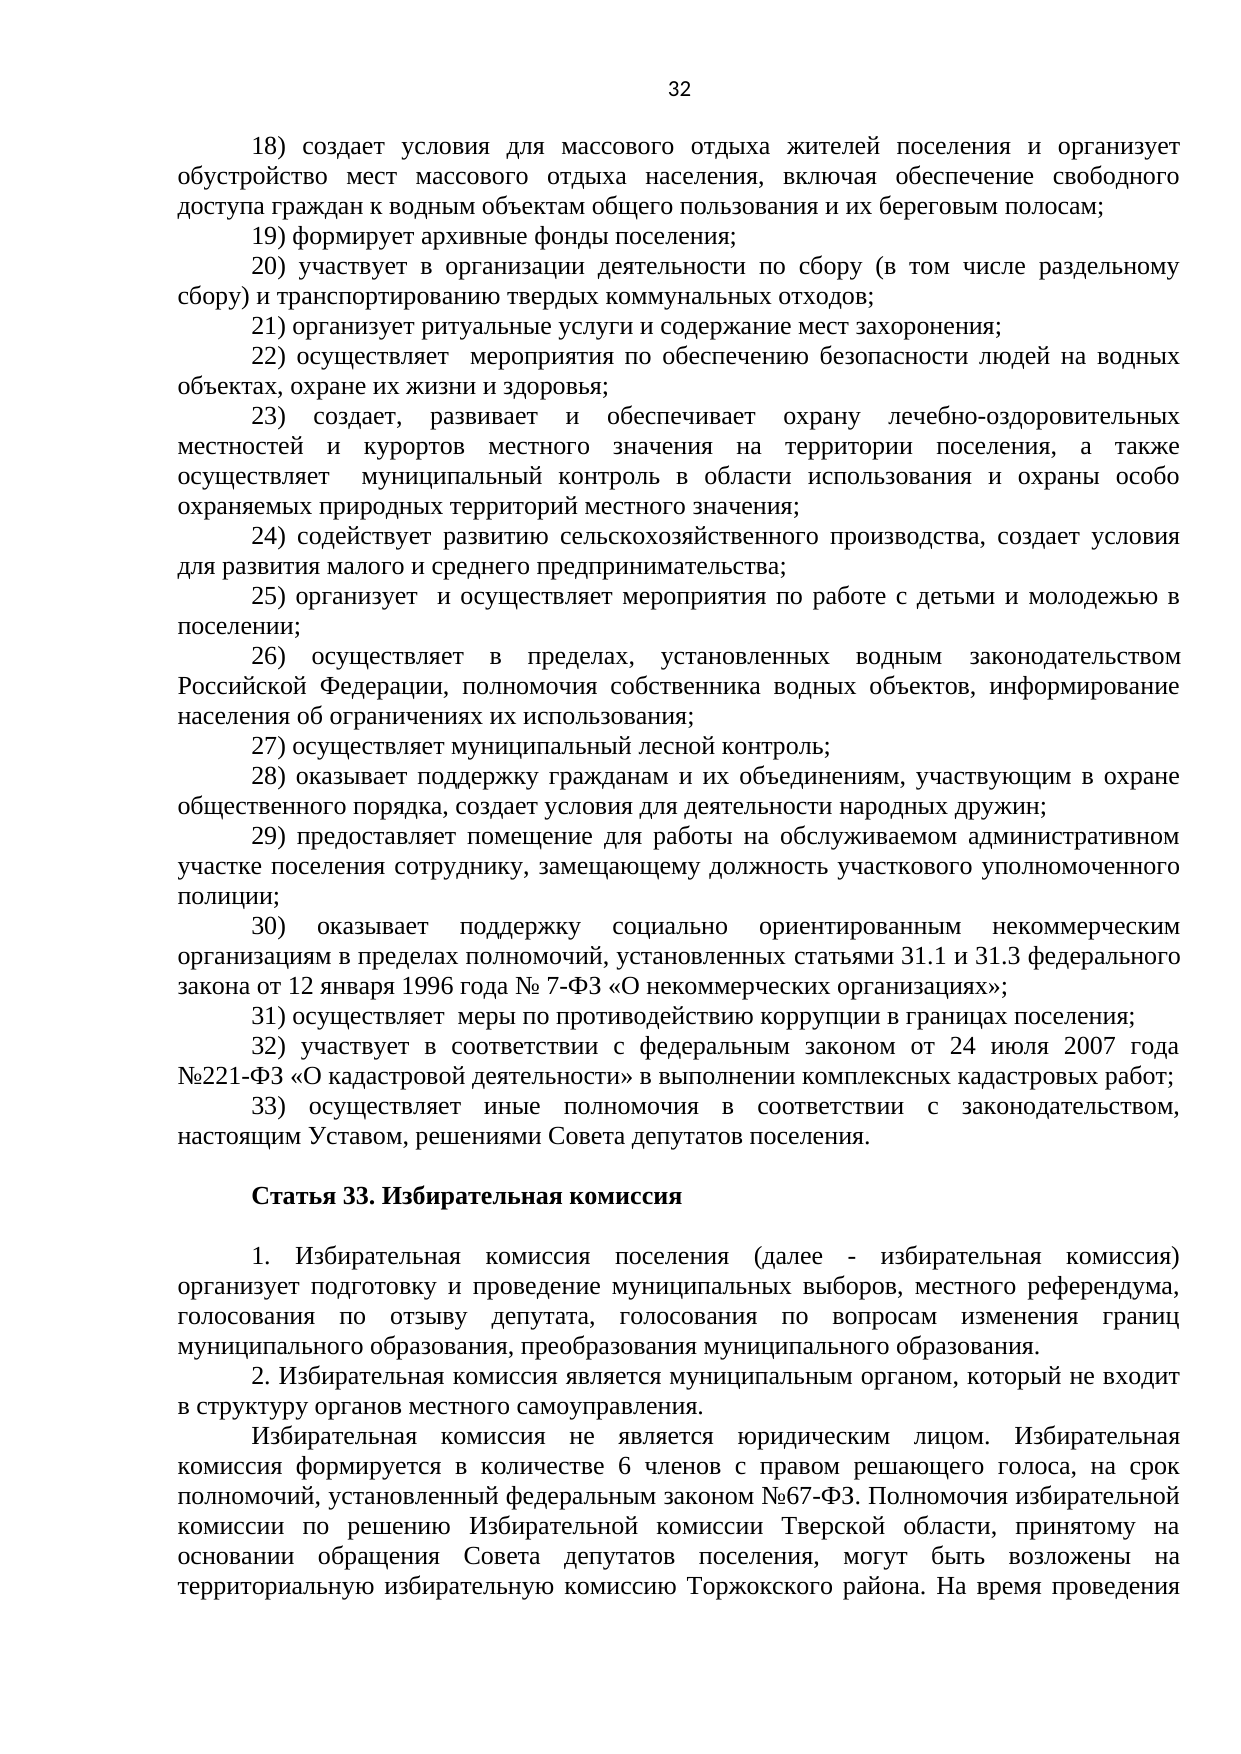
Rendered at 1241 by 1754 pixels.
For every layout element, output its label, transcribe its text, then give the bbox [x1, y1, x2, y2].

text Статья 33. Избирательная комиссия [177, 1180, 1181, 1210]
text 19) формирует архивные фонды поселения; [177, 220, 1181, 250]
text 29) предоставляет помещение для работы на обслуживаемом административном участке поселения сотруднику, замещающему должность участкового уполномоченного полиции; [177, 820, 1181, 910]
text 26) осуществляет в пределах, установленных водным законодательством Российской Федерации, полномочия собственника водных объектов, информирование населения об ограничениях их использования; [177, 640, 1181, 730]
text 18) создает условия для массового отдыха жителей поселения и организует обустройство мест массового отдыха населения, включая обеспечение свободного доступа граждан к водным объектам общего пользования и их береговым полосам; [177, 130, 1181, 220]
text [177, 1420, 1181, 1600]
text 33) осуществляет иные полномочия в соответствии с законодательством, настоящим Уставом, решениями Совета депутатов поселения. [177, 1090, 1181, 1150]
text 32) участвует в соответствии с федеральным законом от 24 июля 2007 года №221-ФЗ «О кадастровой деятельности» в выполнении комплексных кадастровых работ; [177, 1030, 1181, 1090]
text 1. Избирательная комиссия поселения (далее - избирательная комиссия) организует подготовку и проведение муниципальных выборов, местного референдума, голосования по отзыву депутата, голосования по вопросам изменения границ муниципального образования, преобразования муниципального образования. [177, 1240, 1181, 1360]
text 28) оказывает поддержку гражданам и их объединениям, участвующим в охране общественного порядка, создает условия для деятельности народных дружин; [177, 760, 1181, 820]
text 27) осуществляет муниципальный лесной контроль; [177, 730, 1181, 760]
text 20) участвует в организации деятельности по сбору (в том числе раздельному сбору) и транспортированию твердых коммунальных отходов; [177, 250, 1181, 310]
text 2. Избирательная комиссия является муниципальным органом, который не входит в структуру органов местного самоуправления. [177, 1360, 1181, 1420]
text 22) осуществляет мероприятия по обеспечению безопасности людей на водных объектах, охране их жизни и здоровья; [177, 340, 1181, 400]
text 31) осуществляет меры по противодействию коррупции в границах поселения; [177, 1000, 1181, 1030]
text 23) создает, развивает и обеспечивает охрану лечебно-оздоровительных местностей и курортов местного значения на территории поселения, а также осуществляет муниципальный контроль в области использования и охраны особо охраняемых природных территорий местного значения; [177, 400, 1181, 520]
text 21) организует ритуальные услуги и содержание мест захоронения; [177, 310, 1181, 340]
text 24) содействует развитию сельскохозяйственного производства, создает условия для развития малого и среднего предпринимательства; [177, 520, 1181, 580]
text 30) оказывает поддержку социально ориентированным некоммерческим организациям в пределах полномочий, установленных статьями 31.1 и 31.3 федерального закона от 12 января 1996 года № 7-ФЗ «О некоммерческих организациях»; [177, 910, 1181, 1000]
text 25) организует и осуществляет мероприятия по работе с детьми и молодежью в поселении; [177, 580, 1181, 640]
